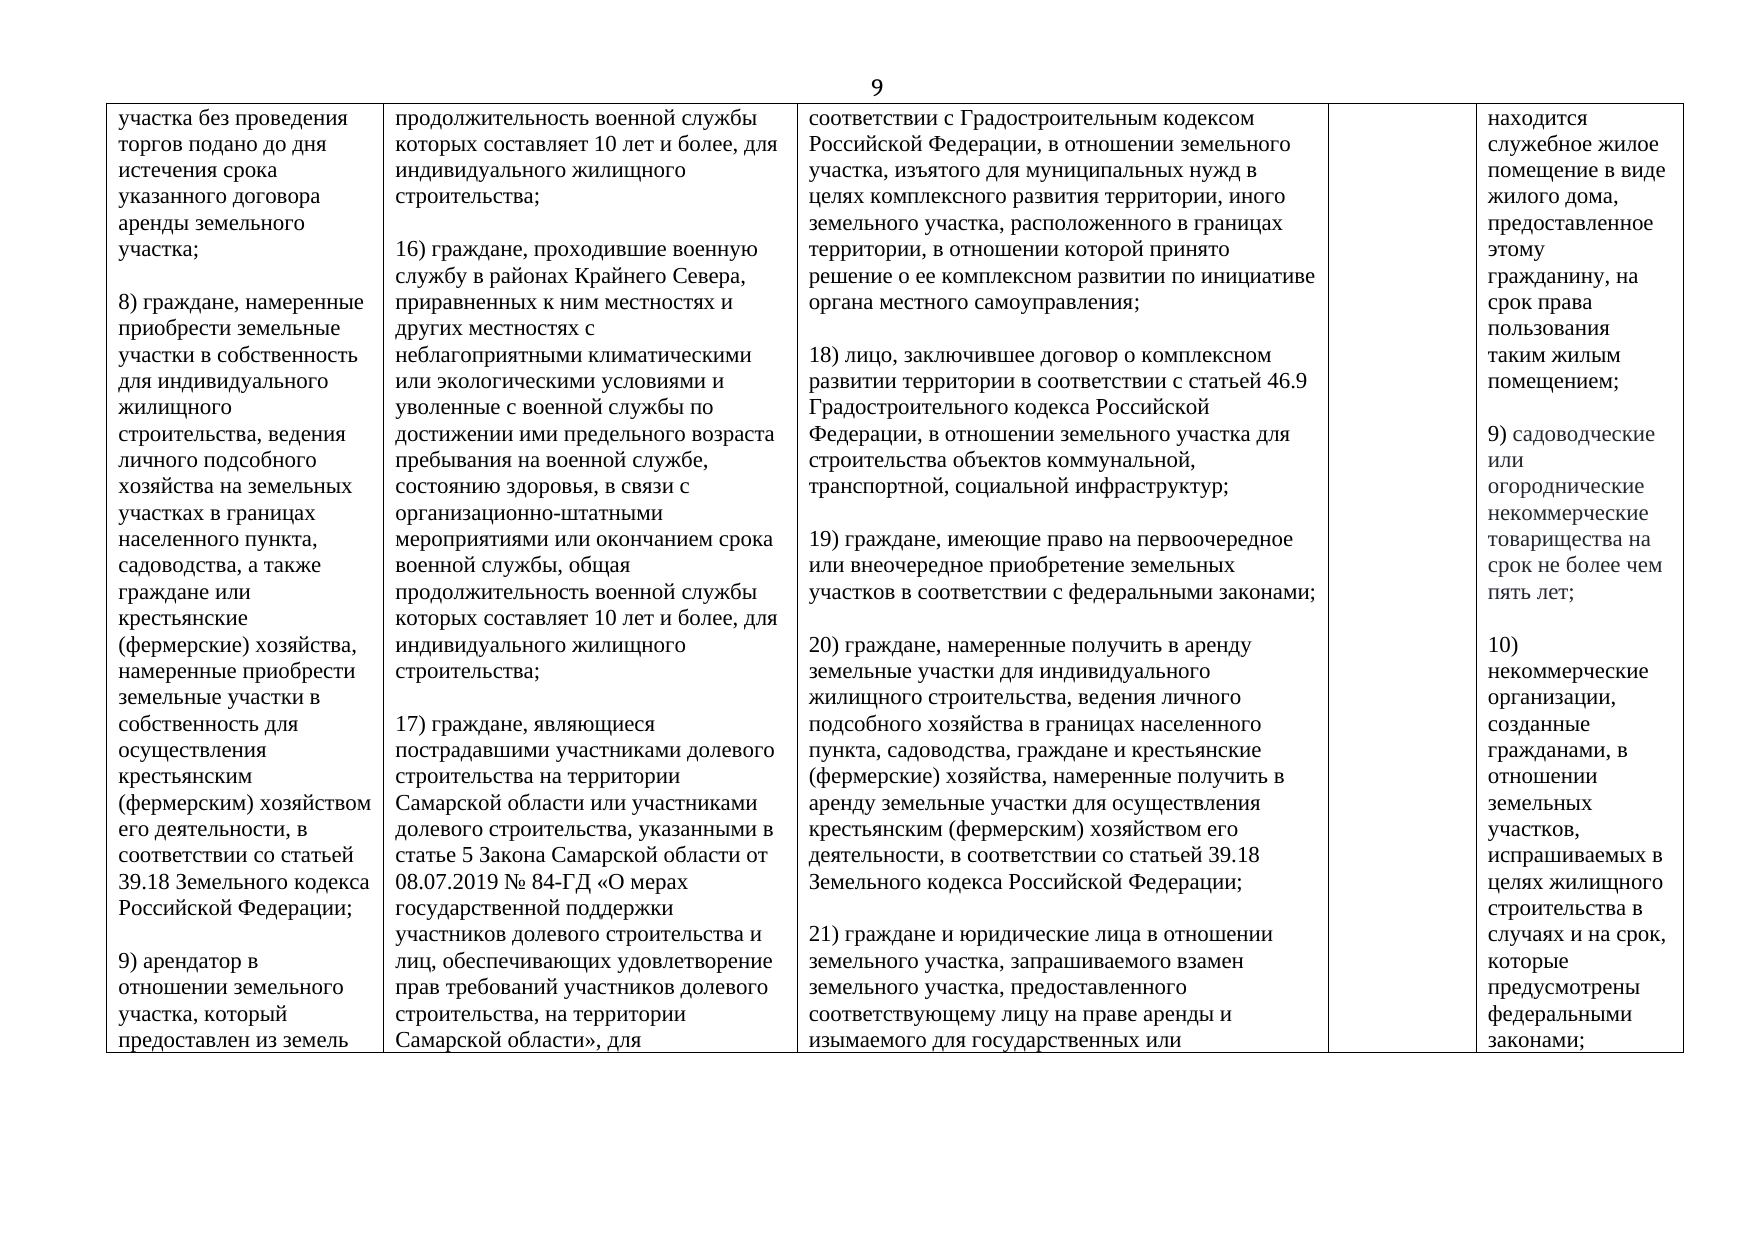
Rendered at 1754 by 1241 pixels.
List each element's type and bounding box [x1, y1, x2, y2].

table_cell [798, 104, 1328, 1052]
table_cell [384, 104, 797, 1052]
table_cell [1477, 104, 1683, 1052]
table_cell [1329, 104, 1476, 1052]
table_cell [107, 104, 383, 1052]
